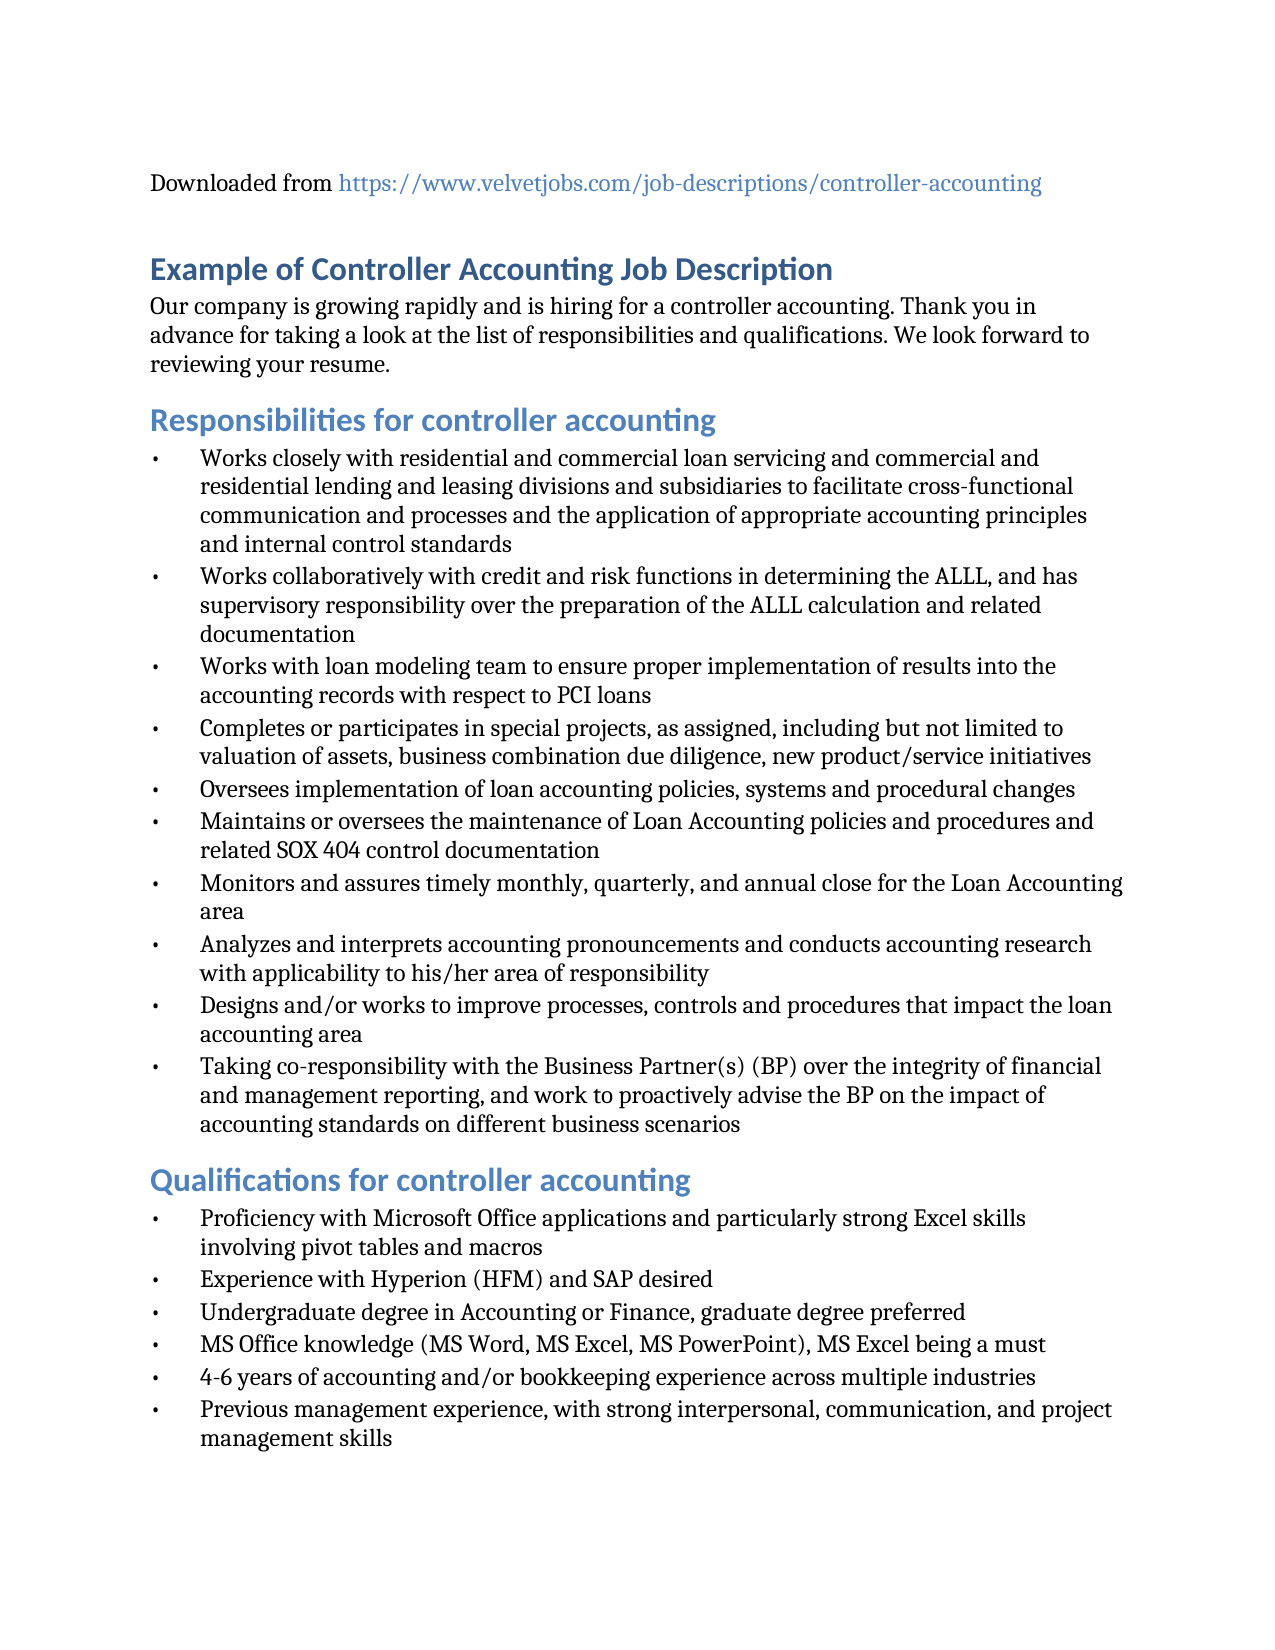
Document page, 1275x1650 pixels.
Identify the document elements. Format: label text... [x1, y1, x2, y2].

text Our company is growing rapidly and is hiring for a controller accounting. Thank you in advance for taking a look at the list of responsibilities and qualifications. We look forward to reviewing your resume. [150, 292, 1125, 378]
subtitle Qualifications for controller accounting [150, 1159, 1125, 1200]
list Experience with Hyperion (HFM) and SAP desired [150, 1265, 1125, 1294]
list Oversees implementation of loan accounting policies, systems and procedural changes [150, 775, 1125, 803]
text Downloaded from https://www.velvetjobs.com/job-descriptions/controller-accounting [150, 169, 1125, 197]
list Analyzes and interprets accounting pronouncements and conducts accounting research with applicability to his/her area of responsibility [150, 930, 1125, 987]
list Monitors and assures timely monthly, quarterly, and annual close for the Loan Accounting area [150, 868, 1125, 926]
list 4-6 years of accounting and/or bookkeeping experience across multiple industries [150, 1363, 1125, 1391]
subtitle Example of Controller Accounting Job Description [150, 247, 1125, 288]
list Undergraduate degree in Accounting or Finance, graduate degree preferred [150, 1298, 1125, 1326]
subtitle Responsibilities for controller accounting [150, 399, 1125, 440]
list Taking co-responsibility with the Business Partner(s) (BP) over the integrity of financial and management reporting, and work to proactively advise the BP on the impact of accounting standards on different business scenarios [150, 1052, 1125, 1138]
list Maintains or oversees the maintenance of Loan Accounting policies and procedures and related SOX 404 control documentation [150, 807, 1125, 865]
list Proficiency with Microsoft Office applications and particularly strong Excel skills involving pivot tables and macros [150, 1204, 1125, 1261]
list Designs and/or works to improve processes, controls and procedures that impact the loan accounting area [150, 991, 1125, 1048]
list Previous management experience, with strong interpersonal, communication, and project management skills [150, 1395, 1125, 1453]
list Works closely with residential and commercial loan servicing and commercial and residential lending and leasing divisions and subsidiaries to facilitate cross-functional communication and processes and the application of appropriate accounting principles and internal control standards [150, 443, 1125, 558]
list MS Office knowledge (MS Word, MS Excel, MS PowerPoint), MS Excel being a must [150, 1330, 1125, 1359]
list Works with loan modeling team to ensure proper implementation of results into the accounting records with respect to PCI loans [150, 652, 1125, 710]
list Completes or participates in special projects, as assigned, including but not limited to valuation of assets, business combination due diligence, new product/service initiatives [150, 713, 1125, 771]
list Works collaboratively with credit and risk functions in determining the ALLL, and has supervisory responsibility over the preparation of the ALLL calculation and related documentation [150, 562, 1125, 648]
